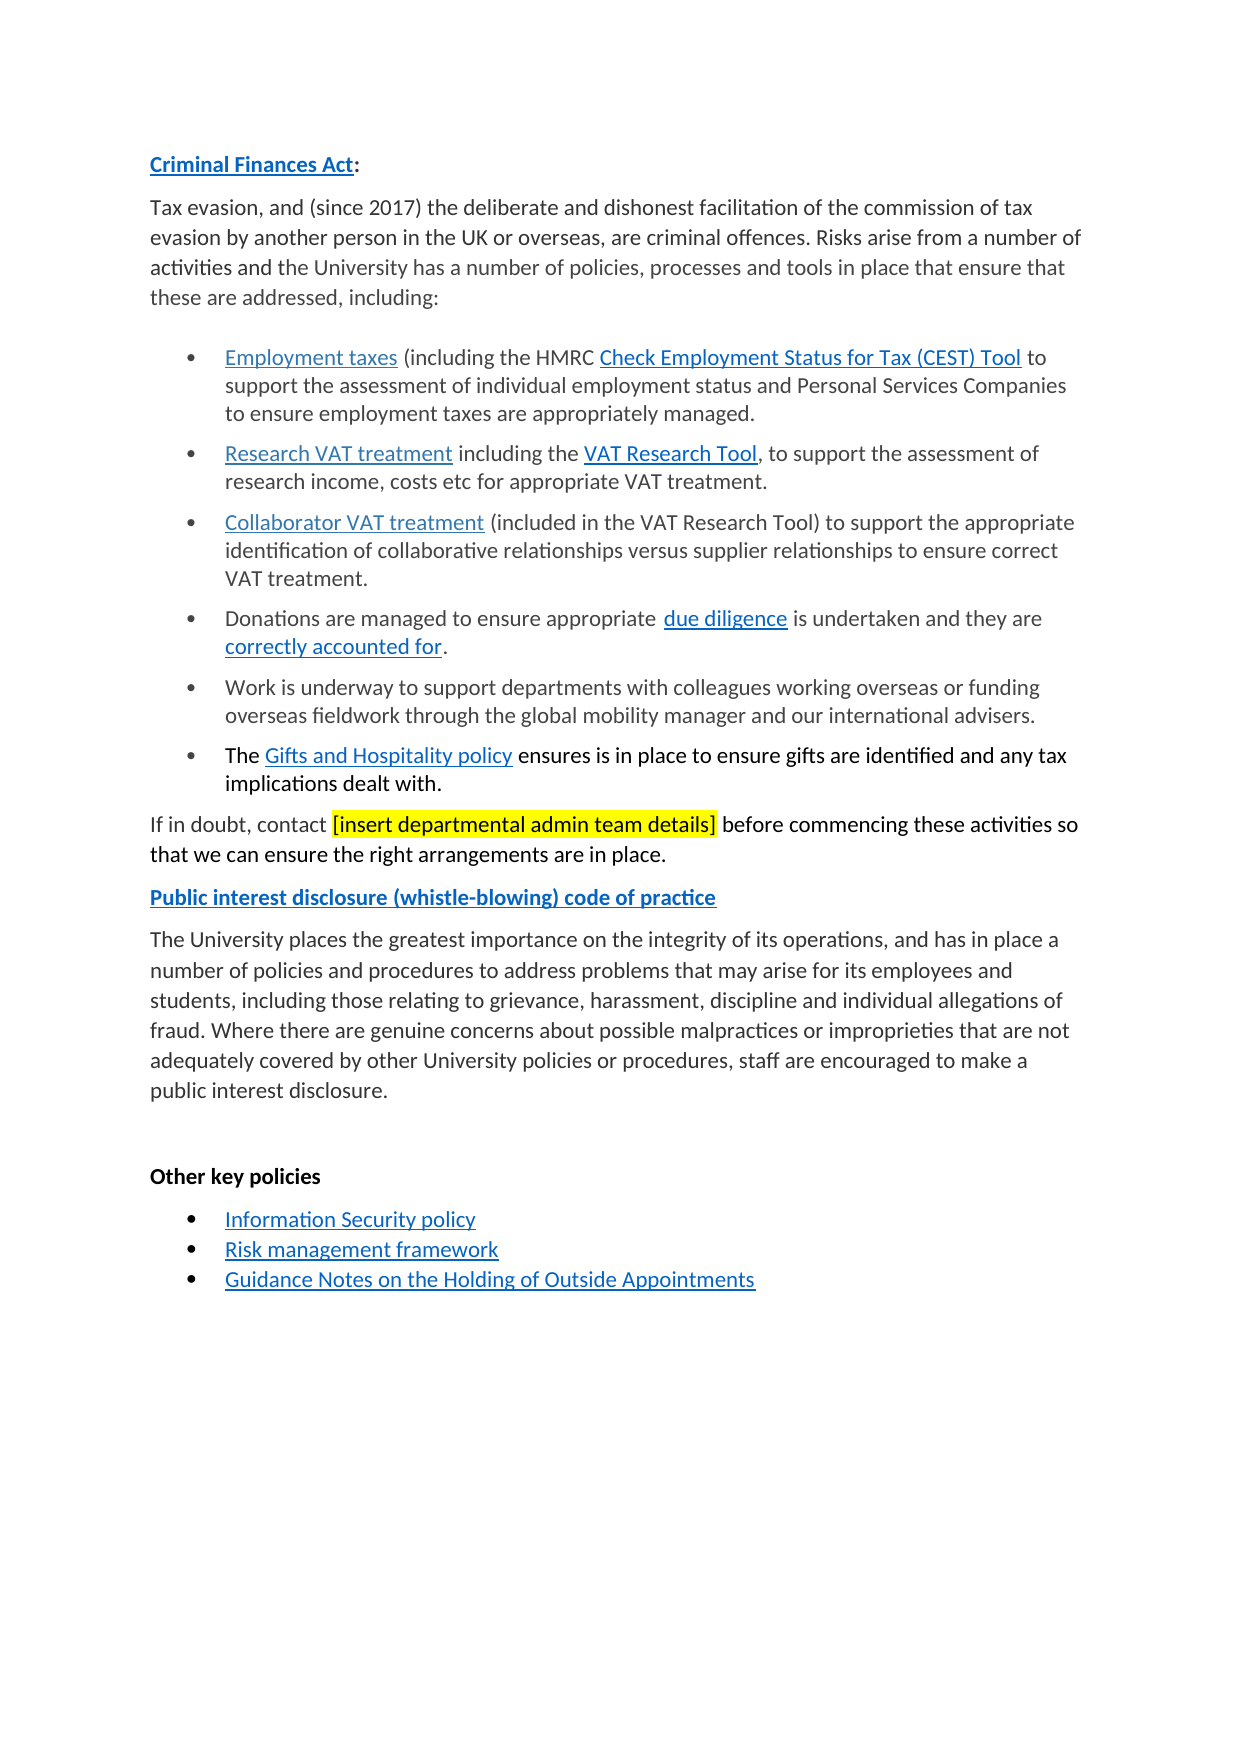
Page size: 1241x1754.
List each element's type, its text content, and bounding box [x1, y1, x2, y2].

list Work is underway to support departments with colleagues working overseas or funding overseas fieldwork through the global mobility manager and our international advisers. [187, 673, 1090, 729]
list Employment taxes (including the HMRC Check Employment Status for Tax (CEST) Tool to support the assessment of individual employment status and Personal Services Companies to ensure employment taxes are appropriately managed. [187, 343, 1090, 427]
text Public interest disclosure (whistle-blowing) code of practice [150, 883, 1090, 911]
text Other key policies [150, 1162, 1090, 1190]
list Donations are managed to ensure appropriate due diligence is undertaken and they are correctly accounted for. [187, 604, 1090, 660]
list Research VAT treatment including the VAT Research Tool, to support the assessment of research income, costs etc for appropriate VAT treatment. [187, 439, 1090, 495]
list Information Security policy [187, 1205, 1090, 1233]
text Tax evasion, and (since 2017) the deliberate and dishonest facilitation of the commission of tax evasion by another person in the UK or overseas, are criminal offences. Risks arise from a number of activities and the University has a number of policies, processes and tools in place that ensure that these are addressed, including: [150, 193, 1090, 311]
list The Gifts and Hospitality policy ensures is in place to ensure gifts are identified and any tax implications dealt with. [187, 741, 1090, 797]
list Collaborator VAT treatment (included in the VAT Research Tool) to support the appropriate identification of collaborative relationships versus supplier relationships to ensure correct VAT treatment. [187, 508, 1090, 592]
list Risk management framework [187, 1235, 1090, 1263]
text The University places the greatest importance on the integrity of its operations, and has in place a number of policies and procedures to address problems that may arise for its employees and students, including those relating to grievance, harassment, discipline and individual allegations of fraud. Where there are genuine concerns about possible malpractices or improprieties that are not adequately covered by other University policies or procedures, staff are encouraged to make a public interest disclosure. [150, 926, 1090, 1105]
list Guidance Notes on the Holding of Outside Appointments [187, 1265, 1090, 1293]
text Criminal Finances Act: [150, 150, 1090, 178]
text If in doubt, contact [insert departmental admin team details] before commencing these activities so that we can ensure the right arrangements are in place. [150, 810, 1090, 868]
